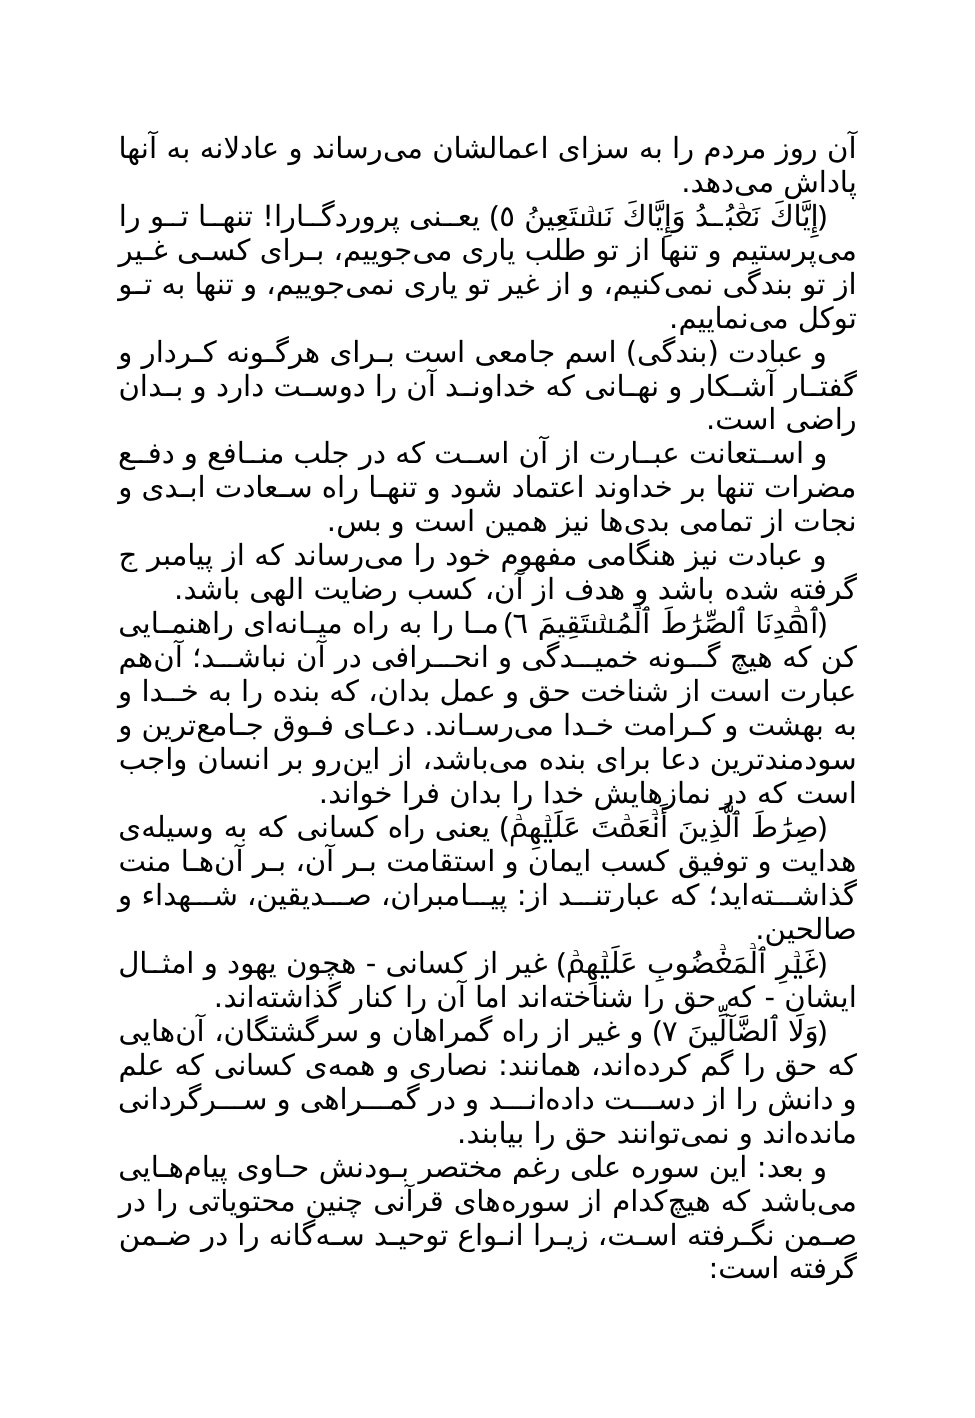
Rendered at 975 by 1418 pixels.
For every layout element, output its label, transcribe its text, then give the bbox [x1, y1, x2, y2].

text و عبادت (بندگی) اسم جامعی است برای هرگونه‌ کردار و گفتار آشکار و نهانی که‌‌ خداوند آن را دوست دارد و بدان راضی است. [118, 335, 857, 437]
text و بعد: این سوره‌ علی رغم مختصر بودنش حاوی پیام‌هایی می‌باشد که‌ هیچ‌کدام از سوره‌های قرآنی چنین محتویاتی را در صمن نگرفته‌ است، زیرا انواع توحید سه‌گانه‌ را در ضمن گرفته‌ است: [118, 1150, 857, 1286]
text و استعانت عبارت از آن است که‌ در جلب منافع و دفع مضرات تنها بر خداوند اعتماد شود و تنها راه سعادت ابدی و نجات از تمامی بدی‌ها نیز همین است و بس. [118, 437, 857, 539]
text ﴿وَلَا ٱلضَّآلِّينَ ٧﴾ و غیر از راه گمراهان و سرگشتگان، آن‌هایی که‌ حق را گم کرده‌اند، همانند: نصاری و همه‌ی کسانی که‌ علم و دانش را از دست داده‌اند و در گمراهی و سرگردانی مانده‌اند و نمی‌توانند حق را بیابند. [118, 1014, 857, 1150]
text و عبادت نیز هنگامی مفهوم خود را می‌رساند که‌ از پیامبر ج گرفته‌ شده‌ باشد و هدف از آن، کسب رضایت الهی باشد. [118, 539, 857, 607]
text ﴿ٱهۡدِنَا ٱلصِّرَٰطَ ٱلۡمُسۡتَقِيمَ ٦﴾ ما را به‌ راه میانه‌ای راهنمایی کن که‌ هیچ گونه‌ خمیدگی و انحرافی در آن نباشد؛ آن‌هم عبارت است از شناخت حق و عمل بدان، که‌ بنده‌ را به‌ خدا و به‌ بهشت و کرامت خدا می‌رساند. دعای فوق جامع‌ترین و سودمندترین دعا برای بنده‌ می‌باشد، از این‌رو بر انسان واجب است که‌ در نمازهایش خدا را بدان فرا خواند. [118, 607, 857, 810]
text ﴿إِيَّاكَ نَعۡبُدُ وَإِيَّاكَ نَسۡتَعِينُ ٥﴾ یعنی پروردگارا! تنها تو را می‌پرستیم و تنها از تو طلب یاری می‌جوییم، برای کسی غیر از تو بندگی نمی‌کنیم، و از غیر تو یاری نمی‌جوییم، و تنها به‌ تو توکل می‌نماییم. [118, 199, 857, 335]
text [118, 131, 857, 199]
text ﴿غَيۡرِ ٱلۡمَغۡضُوبِ عَلَيۡهِمۡ﴾ غیر از کسانی - هچون یهود و امثال ایشان - که‌ حق را شناخته‌اند اما آن را کنار گذاشته‌اند. [118, 946, 857, 1014]
text ﴿صِرَٰطَ ٱلَّذِينَ أَنۡعَمۡتَ عَلَيۡهِمۡ﴾ یعنی راه کسانی که‌ به‌ وسیله‌ی هدایت و توفیق کسب ایمان و استقامت بر آن، بر آن‌ها منت گذاشته‌اید؛ که‌ عبارتند از: پیامبران، صدیقین، شهداء و صالحین. [118, 810, 857, 946]
